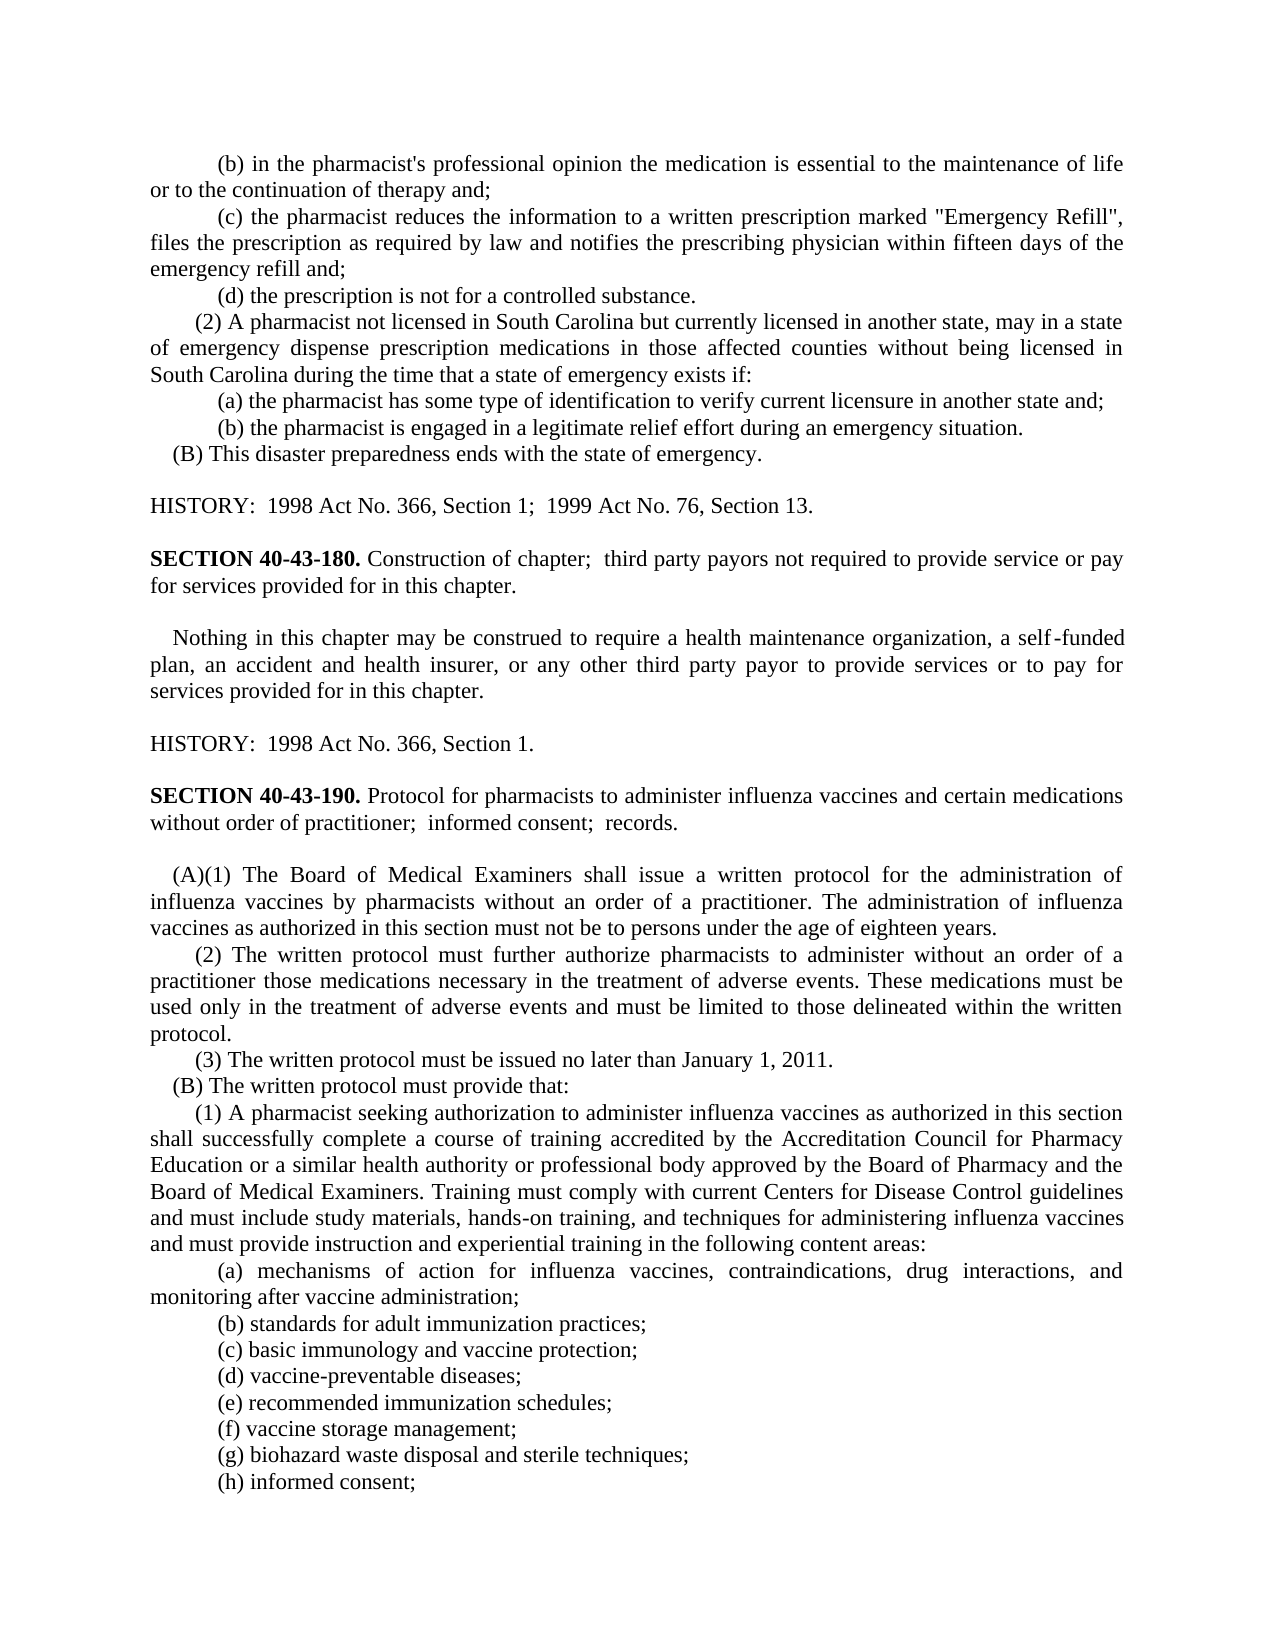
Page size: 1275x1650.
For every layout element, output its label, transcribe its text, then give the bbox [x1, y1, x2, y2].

text (a) mechanisms of action for influenza vaccines, contraindications, drug interactions, and monitoring after vaccine administration; [150, 1257, 1125, 1309]
text (d) the prescription is not for a controlled substance. [150, 282, 1125, 308]
text (1) A pharmacist seeking authorization to administer influenza vaccines as authorized in this section shall successfully complete a course of training accredited by the Accreditation Council for Pharmacy Education or a similar health authority or professional body approved by the Board of Pharmacy and the Board of Medical Examiners. Training must comply with current Centers for Disease Control guidelines and must include study materials, hands-on training, and techniques for administering influenza vaccines and must provide instruction and experiential training in the following content areas: [150, 1099, 1125, 1257]
text (B) The written protocol must provide that: [150, 1072, 1125, 1099]
text (c) the pharmacist reduces the information to a written prescription marked "Emergency Refill", files the prescription as required by law and notifies the prescribing physician within fifteen days of the emergency refill and; [150, 203, 1125, 282]
text (B) This disaster preparedness ends with the state of emergency. [150, 440, 1125, 466]
text HISTORY: 1998 Act No. 366, Section 1; 1999 Act No. 76, Section 13. [150, 493, 1125, 519]
text (A)(1) The Board of Medical Examiners shall issue a written protocol for the administration of influenza vaccines by pharmacists without an order of a practitioner. The administration of influenza vaccines as authorized in this section must not be to persons under the age of eighteen years. [150, 862, 1125, 941]
text (3) The written protocol must be issued no later than January 1, 2011. [150, 1046, 1125, 1072]
text (2) The written protocol must further authorize pharmacists to administer without an order of a practitioner those medications necessary in the treatment of adverse events. These medications must be used only in the treatment of adverse events and must be limited to those delineated within the written protocol. [150, 941, 1125, 1046]
text HISTORY: 1998 Act No. 366, Section 1. [150, 730, 1125, 756]
text (g) biohazard waste disposal and sterile techniques; [150, 1441, 1125, 1468]
text (f) vaccine storage management; [150, 1415, 1125, 1441]
text (h) informed consent; [150, 1468, 1125, 1494]
text (b) the pharmacist is engaged in a legitimate relief effort during an emergency situation. [150, 413, 1125, 440]
text Nothing in this chapter may be construed to require a health maintenance organization, a self-funded plan, an accident and health insurer, or any other third party payor to provide services or to pay for services provided for in this chapter. [150, 624, 1125, 703]
text SECTION 40-43-180. Construction of chapter; third party payors not required to provide service or pay for services provided for in this chapter. [150, 545, 1125, 598]
text (c) basic immunology and vaccine protection; [150, 1336, 1125, 1362]
text SECTION 40-43-190. Protocol for pharmacists to administer influenza vaccines and certain medications without order of practitioner; informed consent; records. [150, 782, 1125, 835]
text (b) in the pharmacist's professional opinion the medication is essential to the maintenance of life or to the continuation of therapy and; [150, 150, 1125, 203]
text (e) recommended immunization schedules; [150, 1389, 1125, 1415]
text (b) standards for adult immunization practices; [150, 1309, 1125, 1336]
text (2) A pharmacist not licensed in South Carolina but currently licensed in another state, may in a state of emergency dispense prescription medications in those affected counties without being licensed in South Carolina during the time that a state of emergency exists if: [150, 308, 1125, 387]
text (d) vaccine-preventable diseases; [150, 1362, 1125, 1389]
text (a) the pharmacist has some type of identification to verify current licensure in another state and; [150, 387, 1125, 413]
